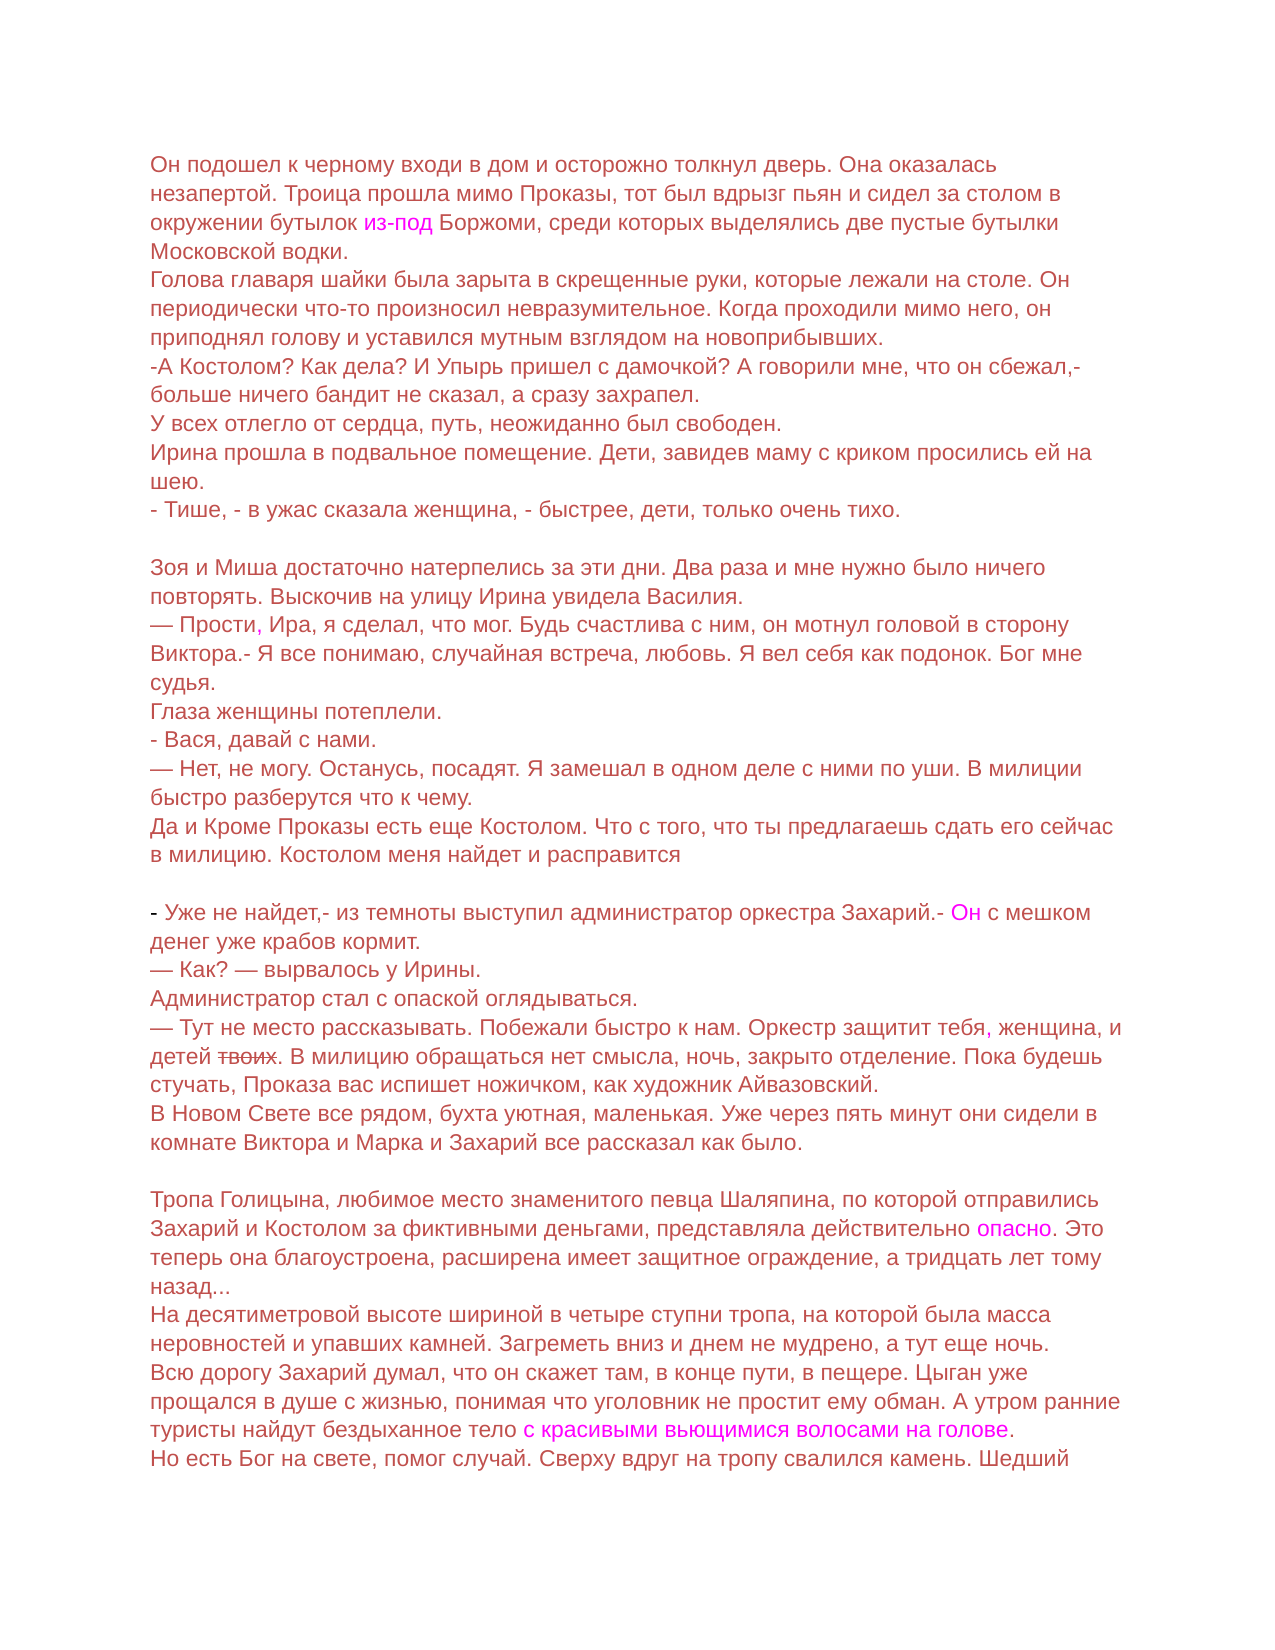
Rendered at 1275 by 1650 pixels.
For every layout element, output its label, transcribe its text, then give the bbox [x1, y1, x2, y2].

text Он подошел к черному входи в дом и осторожно толкнул дверь. Она оказалась незапертой. Троица прошла мимо Проказы, тот был вдрызг пьян и сидел за столом в окружении бутылок из-под Боржоми, среди которых выделялись две пустые бутылки Московской водки. [150, 150, 1125, 265]
text — Тут не место рассказывать. Побежали быстро к нам. Оркестр защитит тебя, женщина, и детей твоих. В милицию обращаться нет смысла, ночь, закрыто отделение. Пока будешь стучать, Проказа вас испишет ножичком, как художник Айвазовский. [150, 1012, 1125, 1099]
text Глаза женщины потеплели. [150, 696, 1125, 725]
text - Уже не найдет,- из темноты выступил администратор оркестра Захарий.- Он с мешком денег уже крабов кормит. [150, 897, 1125, 955]
text — Как? — вырвалось у Ирины. [150, 955, 1125, 984]
text Тропа Голицына, любимое место знаменитого певца Шаляпина, по которой отправились Захарий и Костолом за фиктивными деньгами, представляла действительно опасно. Это теперь она благоустроена, расширена имеет защитное ограждение, а тридцать лет тому назад... [150, 1185, 1125, 1300]
text В Новом Свете все рядом, бухта уютная, маленькая. Уже через пять минут они сидели в комнате Виктора и Марка и Захарий все рассказал как было. [150, 1099, 1125, 1156]
text Зоя и Миша достаточно натерпелись за эти дни. Два раза и мне нужно было ничего повторять. Выскочив на улицу Ирина увидела Василия. [150, 552, 1125, 610]
text Да и Кроме Проказы есть еще Костолом. Что с того, что ты предлагаешь сдать его сейчас в милицию. Костолом меня найдет и расправится [150, 811, 1125, 869]
text Ирина прошла в подвальное помещение. Дети, завидев маму с криком просились ей на шею. [150, 437, 1125, 495]
text — Нет, не могу. Останусь, посадят. Я замешал в одном деле с ними по уши. В милиции быстро разберутся что к чему. [150, 754, 1125, 811]
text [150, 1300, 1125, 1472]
text Голова главаря шайки была зарыта в скрещенные руки, которые лежали на столе. Он периодически что-то произносил невразумительное. Когда проходили мимо него, он приподнял голову и уставился мутным взглядом на новоприбывших. [150, 265, 1125, 351]
text - Вася, давай с нами. [150, 725, 1125, 754]
text -А Костолом? Как дела? И Упырь пришел с дамочкой? А говорили мне, что он сбежал,- больше ничего бандит не сказал, а сразу захрапел. [150, 351, 1125, 409]
text — Прости, Ира, я сделал, что мог. Будь счастлива с ним, он мотнул головой в сторону Виктора.- Я все понимаю, случайная встреча, любовь. Я вел себя как подонок. Бог мне судья. [150, 610, 1125, 696]
text - Тише, - в ужас сказала женщина, - быстрее, дети, только очень тихо. [150, 495, 1125, 524]
text У всех отлегло от сердца, путь, неожиданно был свободен. [150, 409, 1125, 437]
text Администратор стал с опаской оглядываться. [150, 984, 1125, 1012]
